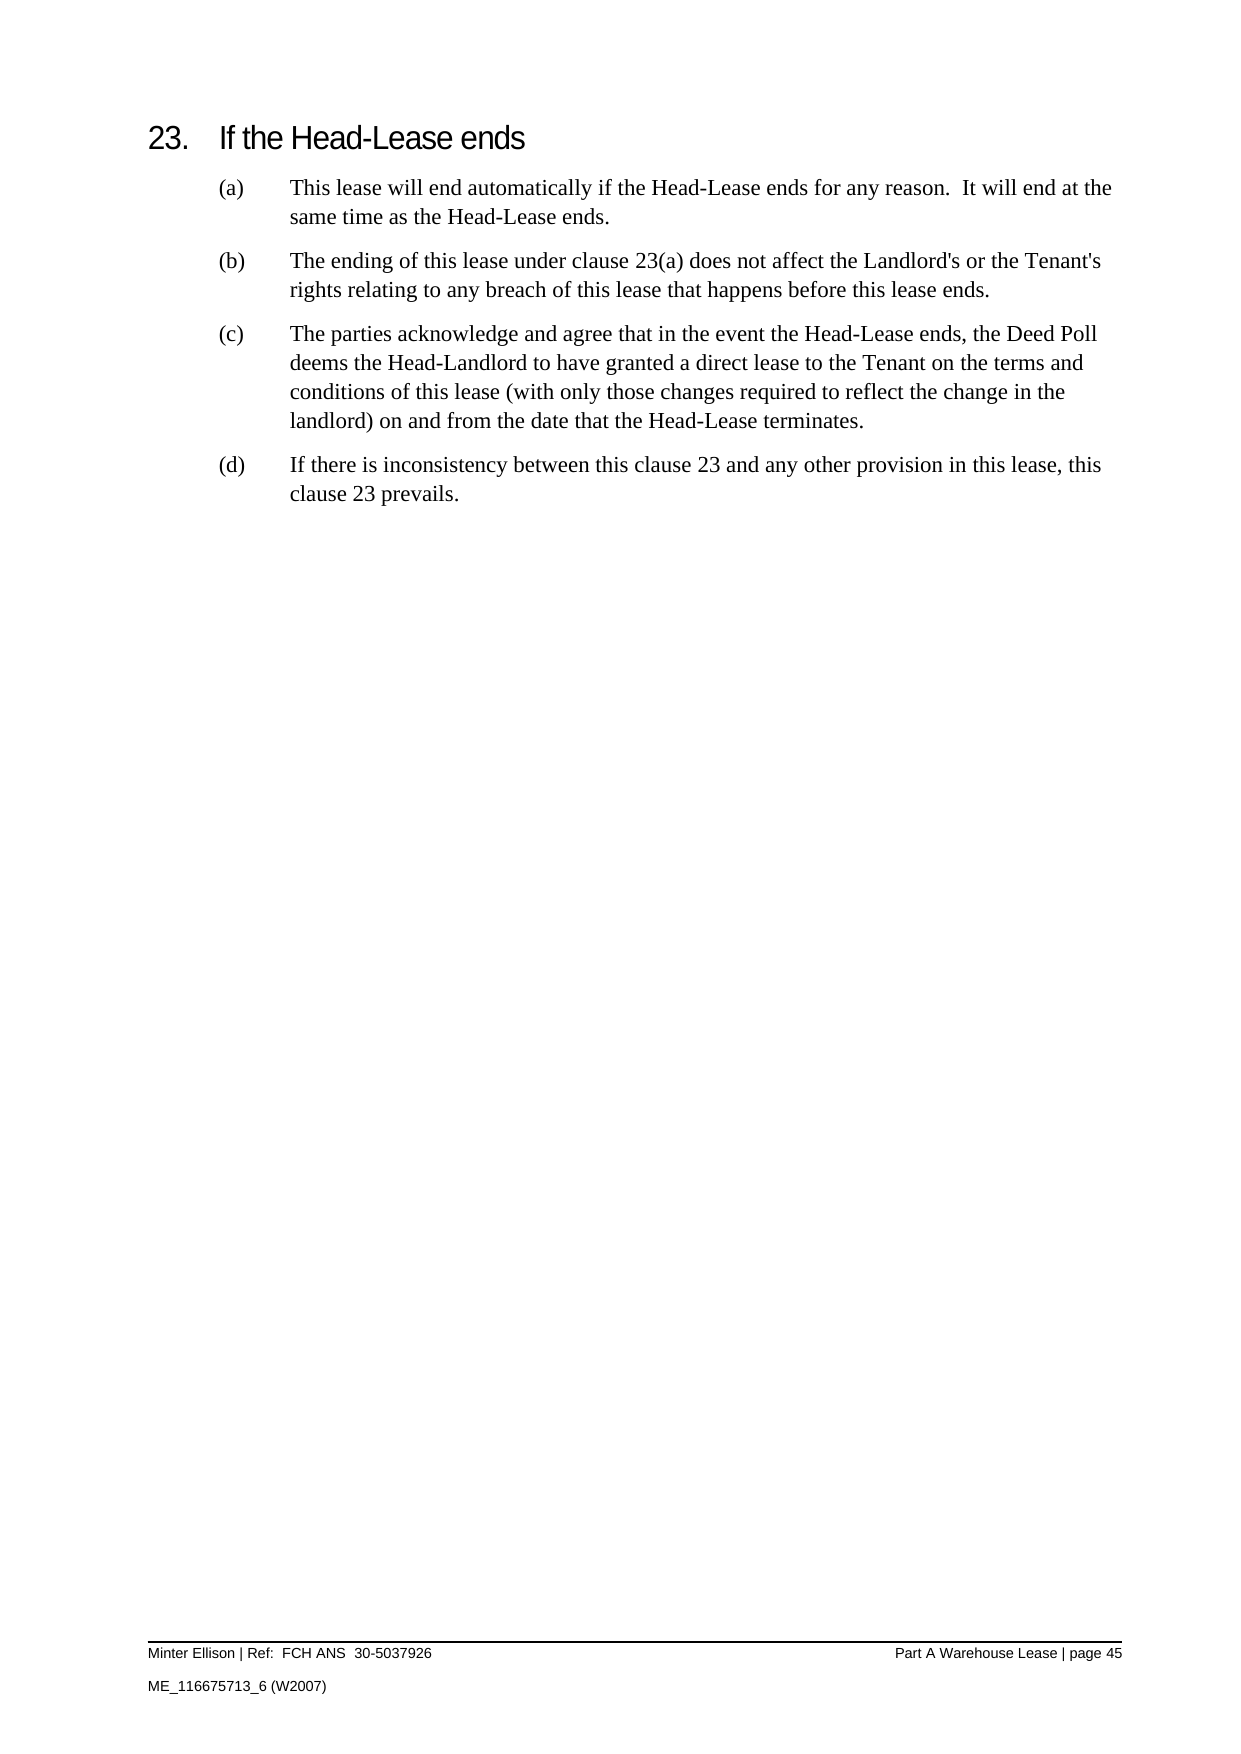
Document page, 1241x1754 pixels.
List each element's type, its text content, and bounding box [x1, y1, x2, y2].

text If there is inconsistency between this clause 23 and any other provision in this lease, this clause 23 prevails. [218, 448, 1122, 507]
text The ending of this lease under clause 23(a) does not affect the Landlord's or the Tenant's rights relating to any breach of this lease that happens before this lease ends. [218, 244, 1122, 302]
text The parties acknowledge and agree that in the event the Head-Lease ends, the Deed Poll deems the Head-Landlord to have granted a direct lease to the Tenant on the terms and conditions of this lease (with only those changes required to reflect the change in the landlord) on and from the date that the Head-Lease terminates. [218, 317, 1122, 434]
text If the Head-Lease ends [148, 118, 1122, 157]
text This lease will end automatically if the Head-Lease ends for any reason. It will end at the same time as the Head-Lease ends. [218, 171, 1122, 229]
